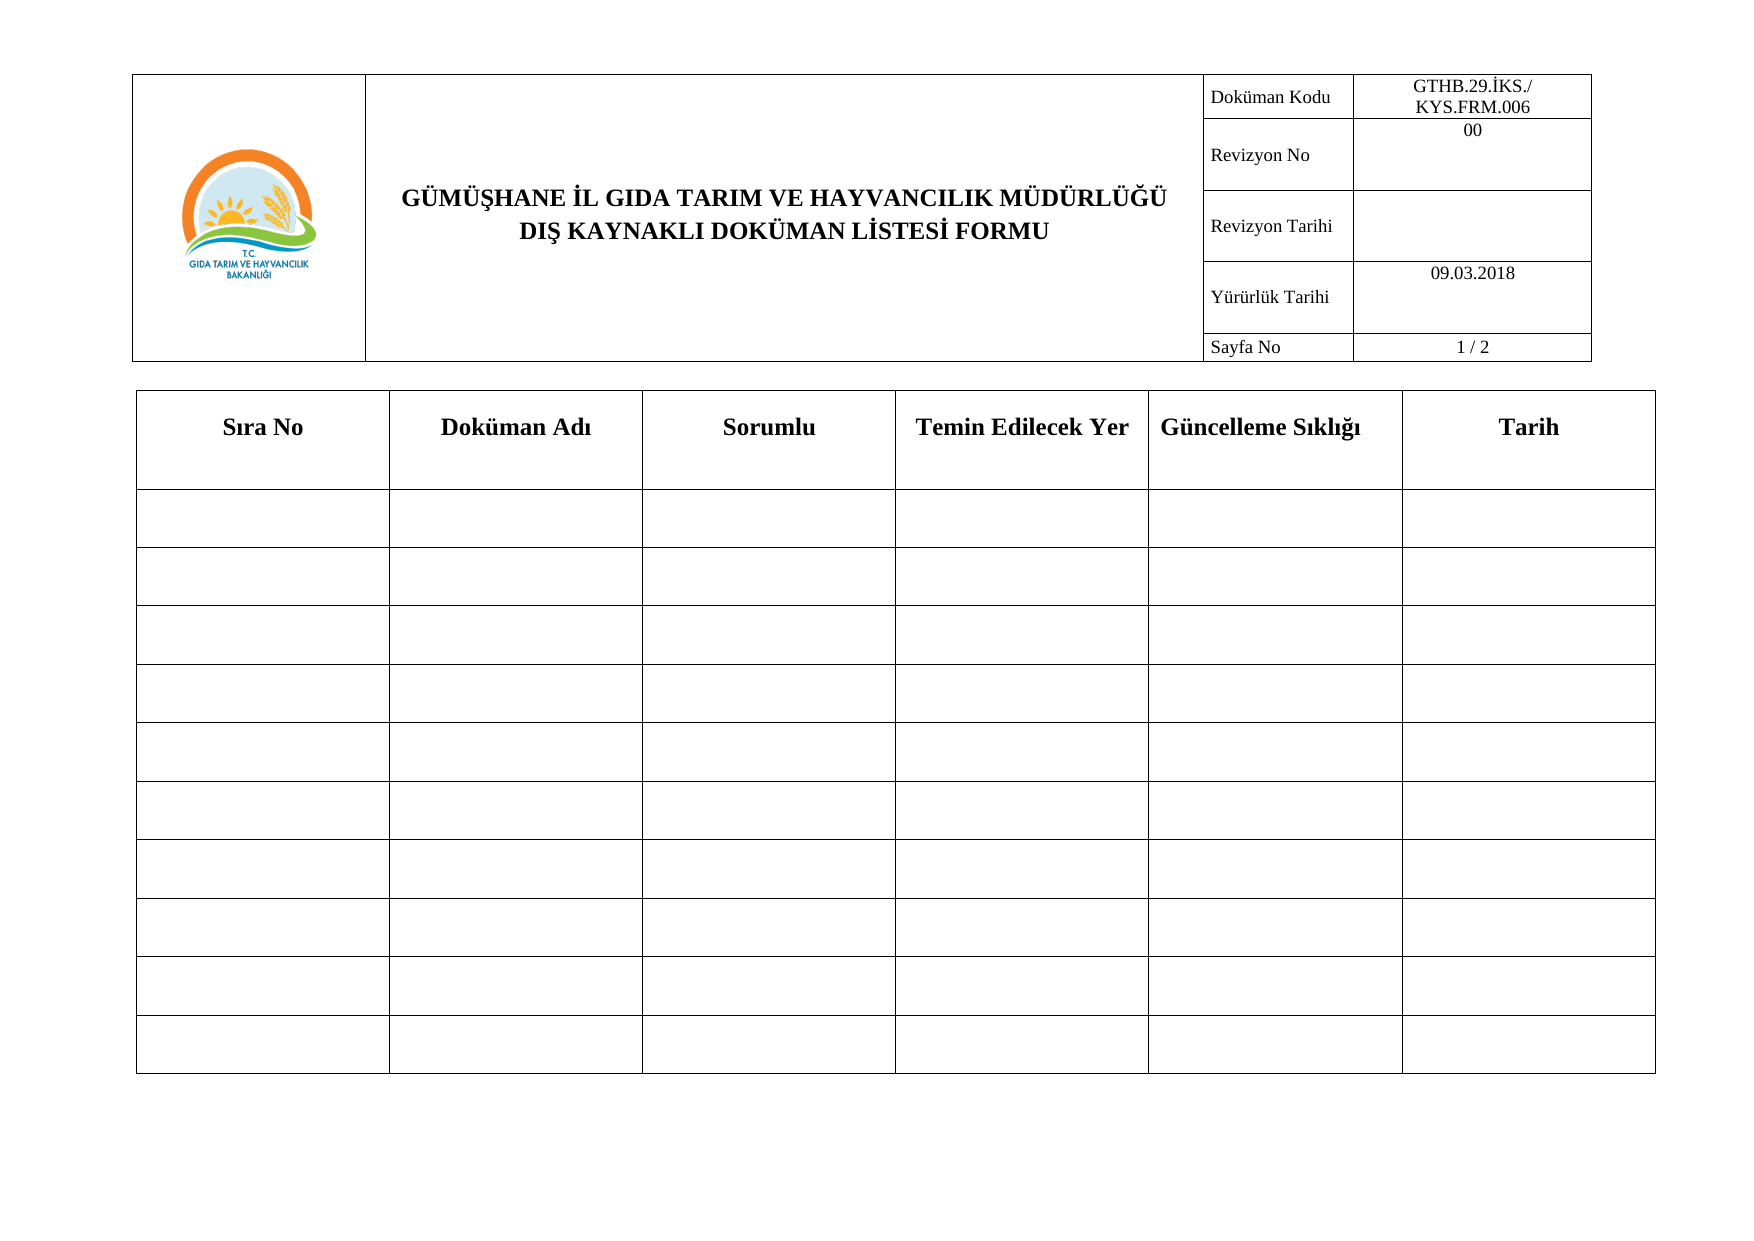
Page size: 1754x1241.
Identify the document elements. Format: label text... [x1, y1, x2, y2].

table_cell [1149, 548, 1402, 605]
table_cell [390, 665, 642, 722]
table_cell [896, 782, 1148, 839]
table_cell [1403, 957, 1655, 1014]
table_header Doküman Adı [390, 391, 642, 488]
table_cell [1149, 957, 1402, 1014]
table_cell [1149, 840, 1402, 898]
table_cell [1403, 665, 1655, 722]
table_header Temin Edilecek Yer [896, 391, 1148, 488]
table_cell [1403, 1016, 1655, 1073]
table_cell [137, 548, 389, 605]
table_header Tarih [1403, 391, 1655, 488]
table_cell [1149, 490, 1402, 547]
table_cell [137, 899, 389, 956]
table_cell [643, 899, 895, 956]
table_cell [1403, 899, 1655, 956]
table_cell [390, 606, 642, 664]
picture [173, 134, 325, 294]
table_cell [896, 1016, 1148, 1073]
table_cell [137, 840, 389, 898]
table_cell [1149, 1016, 1402, 1073]
table_cell [1403, 606, 1655, 664]
table_cell [1403, 490, 1655, 547]
table_cell [643, 548, 895, 605]
table_cell [643, 840, 895, 898]
table_cell [1149, 606, 1402, 664]
table_cell [390, 840, 642, 898]
table_cell [390, 1016, 642, 1073]
table_cell [643, 782, 895, 839]
table_cell [643, 1016, 895, 1073]
table_cell [643, 957, 895, 1014]
table_cell [390, 723, 642, 781]
table_header Sorumlu [643, 391, 895, 488]
table_cell [896, 606, 1148, 664]
table_cell [1149, 723, 1402, 781]
table_cell [1403, 840, 1655, 898]
table_cell [137, 665, 389, 722]
table_cell [137, 723, 389, 781]
table_cell [137, 490, 389, 547]
table_cell [643, 665, 895, 722]
table_cell [643, 490, 895, 547]
table_cell [896, 840, 1148, 898]
table_cell [643, 606, 895, 664]
table_cell [390, 548, 642, 605]
table_cell [1403, 782, 1655, 839]
table_cell [896, 899, 1148, 956]
table_cell [643, 723, 895, 781]
table_cell [390, 957, 642, 1014]
table_cell [390, 782, 642, 839]
table_cell [390, 490, 642, 547]
table_cell [1403, 548, 1655, 605]
table_cell [896, 957, 1148, 1014]
table_cell [137, 782, 389, 839]
table_cell [137, 606, 389, 664]
table_cell [137, 957, 389, 1014]
table_cell [1149, 665, 1402, 722]
table_cell [896, 665, 1148, 722]
table_cell [1149, 782, 1402, 839]
table_header Sıra No [137, 391, 389, 488]
table_cell [896, 548, 1148, 605]
table_cell [896, 490, 1148, 547]
table_cell [1403, 723, 1655, 781]
table_cell [896, 723, 1148, 781]
table_cell [137, 1016, 389, 1073]
table_cell [1149, 899, 1402, 956]
table_cell [390, 899, 642, 956]
table_header Güncelleme Sıklığı [1149, 391, 1402, 488]
